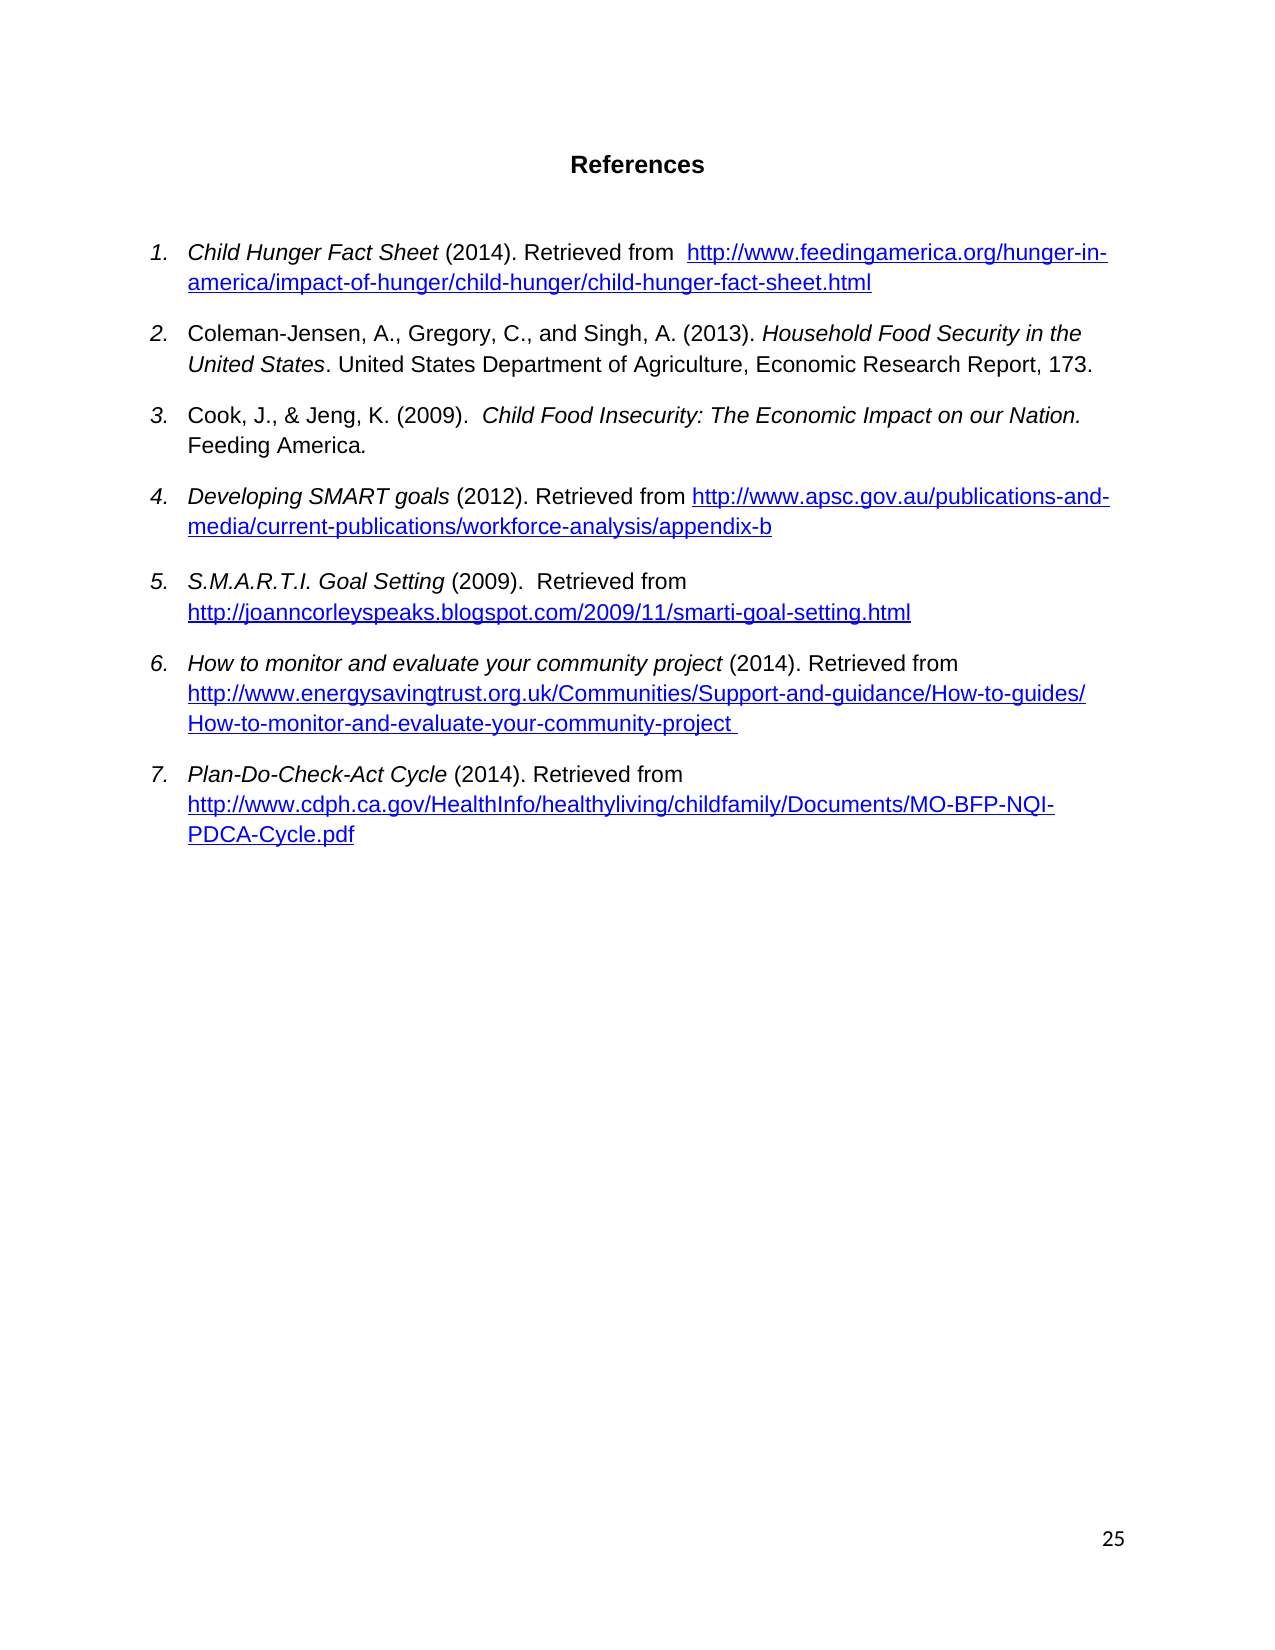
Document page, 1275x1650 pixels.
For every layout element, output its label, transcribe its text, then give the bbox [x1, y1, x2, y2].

list S.M.A.R.T.I. Goal Setting (2009). Retrieved from http://joanncorleyspeaks.blogspot.com/2009/11/smarti-goal-setting.html [150, 568, 1125, 625]
list Child Hunger Fact Sheet (2014). Retrieved from http://www.feedingamerica.org/hunger-in-america/impact-of-hunger/child-hunger/child-hunger-fact-sheet.html [150, 239, 1125, 296]
list Developing SMART goals (2012). Retrieved from http://www.apsc.gov.au/publications-and-media/current-publications/workforce-analysis/appendix-b [150, 483, 1125, 539]
text References [150, 150, 1125, 179]
list Cook, J., & Jeng, K. (2009). Child Food Insecurity: The Economic Impact on our Nation. Feeding America. [150, 402, 1125, 458]
list Coleman-Jensen, A., Gregory, C., and Singh, A. (2013). Household Food Security in the United States. United States Department of Agriculture, Economic Research Report, 173. [150, 320, 1125, 377]
list How to monitor and evaluate your community project (2014). Retrieved from http://www.energysavingtrust.org.uk/Communities/Support-and-guidance/How-to-guides/How-to-monitor-and-evaluate-your-community-project [150, 649, 1125, 736]
list Plan-Do-Check-Act Cycle (2014). Retrieved from http://www.cdph.ca.gov/HealthInfo/healthyliving/childfamily/Documents/MO-BFP-NQI-PDCA-Cycle.pdf [150, 761, 1125, 848]
